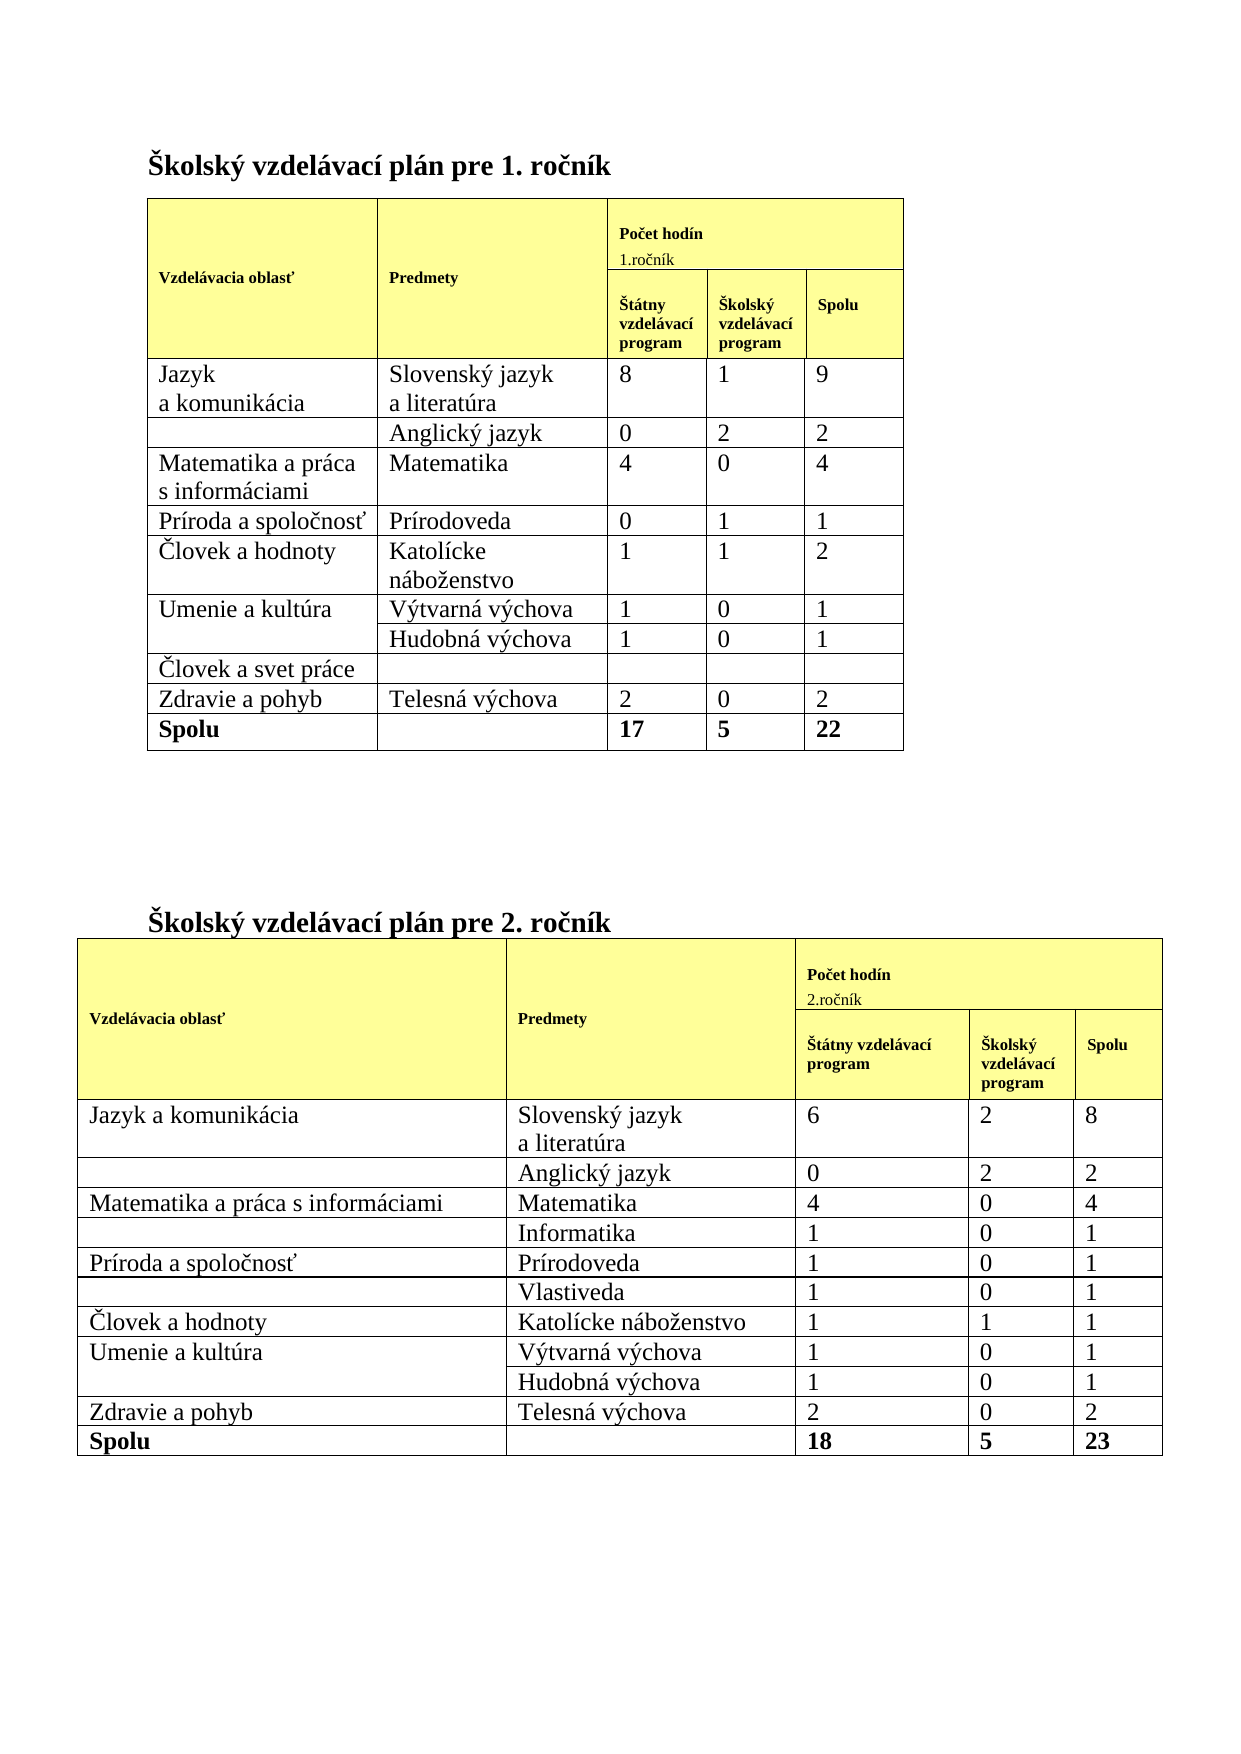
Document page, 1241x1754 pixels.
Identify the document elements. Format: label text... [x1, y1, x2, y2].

table_cell Anglický jazyk [507, 1158, 795, 1187]
table_cell Výtvarná výchova [378, 595, 607, 623]
table_cell [805, 654, 903, 683]
table_cell 1 [1074, 1337, 1162, 1366]
table_cell 1 [969, 1307, 1073, 1336]
table_cell 5 [707, 714, 804, 750]
table_cell Štátny vzdelávací program [608, 270, 707, 358]
table_cell [148, 418, 377, 447]
text Školský vzdelávací plán pre 1. ročník [148, 148, 1093, 181]
table_cell 2 [969, 1100, 1073, 1157]
table_cell Spolu [78, 1426, 506, 1455]
table_cell 18 [796, 1426, 968, 1455]
table_cell 1 [805, 595, 903, 623]
table_cell 4 [608, 448, 706, 505]
table_cell 1 [1074, 1248, 1162, 1276]
table_cell 0 [969, 1278, 1073, 1306]
table_cell 1 [1074, 1367, 1162, 1396]
table_cell Jazyk a komunikácia [78, 1100, 506, 1157]
table_cell 1 [707, 536, 804, 593]
table_cell Slovenský jazyk a literatúra [378, 359, 607, 417]
table_cell Katolícke náboženstvo [507, 1307, 795, 1336]
table_cell Prírodoveda [378, 506, 607, 535]
table_cell [378, 714, 607, 750]
table_cell Matematika [507, 1188, 795, 1217]
table_cell 2 [805, 536, 903, 593]
table_cell [608, 654, 706, 683]
table_cell 23 [1074, 1426, 1162, 1455]
table_cell 0 [796, 1158, 968, 1187]
table_cell 6 [796, 1100, 968, 1157]
table_cell 0 [707, 624, 804, 653]
table_cell Matematika a práca s informáciami [78, 1188, 506, 1217]
table_cell 2 [608, 684, 706, 713]
table_cell 0 [707, 684, 804, 713]
table_cell 0 [969, 1248, 1073, 1276]
table_cell Telesná výchova [507, 1397, 795, 1425]
table_cell 8 [1074, 1100, 1162, 1157]
table_cell 1 [707, 359, 804, 417]
table_cell 1 [1074, 1218, 1162, 1247]
table_cell Matematika [378, 448, 607, 505]
table_cell 0 [707, 595, 804, 623]
table_cell [378, 654, 607, 683]
table_cell 2 [969, 1158, 1073, 1187]
table_cell Spolu [148, 714, 377, 750]
table_cell [78, 1158, 506, 1187]
table_cell Hudobná výchova [507, 1367, 795, 1396]
table_header Predmety [507, 939, 795, 1099]
table_cell Zdravie a pohyb [148, 684, 377, 713]
table_cell 9 [805, 359, 903, 417]
table_cell 1 [1074, 1278, 1162, 1306]
table_cell 5 [969, 1426, 1073, 1455]
table_header Predmety [378, 199, 607, 358]
table_header Počet hodín 1.ročník [608, 199, 903, 268]
table_cell 1 [707, 506, 804, 535]
table_cell [507, 1426, 795, 1455]
table_cell 0 [707, 448, 804, 505]
table_cell Zdravie a pohyb [78, 1397, 506, 1425]
table_cell 1 [608, 595, 706, 623]
table_cell Prírodoveda [507, 1248, 795, 1276]
table_cell 2 [805, 684, 903, 713]
table_cell Štátny vzdelávací program [796, 1010, 969, 1099]
table_header Vzdelávacia oblasť [148, 199, 377, 358]
table_cell [78, 1218, 506, 1247]
table_cell Telesná výchova [378, 684, 607, 713]
table_cell 2 [1074, 1397, 1162, 1425]
table_header Počet hodín 2.ročník [796, 939, 1162, 1009]
table_cell 1 [796, 1307, 968, 1336]
table_cell 4 [805, 448, 903, 505]
table_cell 1 [805, 506, 903, 535]
table_cell 4 [1074, 1188, 1162, 1217]
table_cell 2 [796, 1397, 968, 1425]
table_cell Umenie a kultúra [78, 1337, 506, 1396]
table_header Vzdelávacia oblasť [78, 939, 506, 1099]
table_cell Matematika a práca s informáciami [148, 448, 377, 505]
table_cell Človek a hodnoty [78, 1307, 506, 1336]
table_cell 1 [796, 1248, 968, 1276]
table_cell 0 [969, 1367, 1073, 1396]
table_cell Školský vzdelávací program [708, 270, 806, 358]
table_cell 0 [969, 1188, 1073, 1217]
table_cell 1 [805, 624, 903, 653]
table_cell Spolu [807, 270, 903, 358]
text Školský vzdelávací plán pre 2. ročník [148, 905, 1093, 938]
table_cell 22 [805, 714, 903, 750]
table_cell [707, 654, 804, 683]
table_cell 8 [608, 359, 706, 417]
table_cell Príroda a spoločnosť [148, 506, 377, 535]
table_cell Vlastiveda [507, 1278, 795, 1306]
table_cell 1 [796, 1278, 968, 1306]
table_cell 17 [608, 714, 706, 750]
table_cell [78, 1278, 506, 1306]
table_cell 1 [796, 1337, 968, 1366]
table_cell 0 [969, 1218, 1073, 1247]
table_cell Anglický jazyk [378, 418, 607, 447]
table_cell 4 [796, 1188, 968, 1217]
table_cell Katolícke náboženstvo [378, 536, 607, 593]
table_cell Príroda a spoločnosť [78, 1248, 506, 1276]
table_cell 0 [969, 1337, 1073, 1366]
table_cell Slovenský jazyk a literatúra [507, 1100, 795, 1157]
table_cell 0 [608, 506, 706, 535]
table_cell 0 [608, 418, 706, 447]
table_cell 0 [969, 1397, 1073, 1425]
table_cell Človek a hodnoty [148, 536, 377, 593]
table_cell Človek a svet práce [148, 654, 377, 683]
table_cell 2 [707, 418, 804, 447]
table_cell Umenie a kultúra [148, 595, 377, 653]
table_cell 2 [1074, 1158, 1162, 1187]
table_cell 1 [608, 624, 706, 653]
table_cell Hudobná výchova [378, 624, 607, 653]
table_cell Jazyk a komunikácia [148, 359, 377, 417]
table_cell Spolu [1076, 1010, 1162, 1099]
table_cell Školský vzdelávací program [970, 1010, 1075, 1099]
table_cell 1 [796, 1367, 968, 1396]
table_cell 2 [805, 418, 903, 447]
table_cell 1 [796, 1218, 968, 1247]
table_cell Výtvarná výchova [507, 1337, 795, 1366]
table_cell 1 [1074, 1307, 1162, 1336]
table_cell 1 [608, 536, 706, 593]
table_cell Informatika [507, 1218, 795, 1247]
